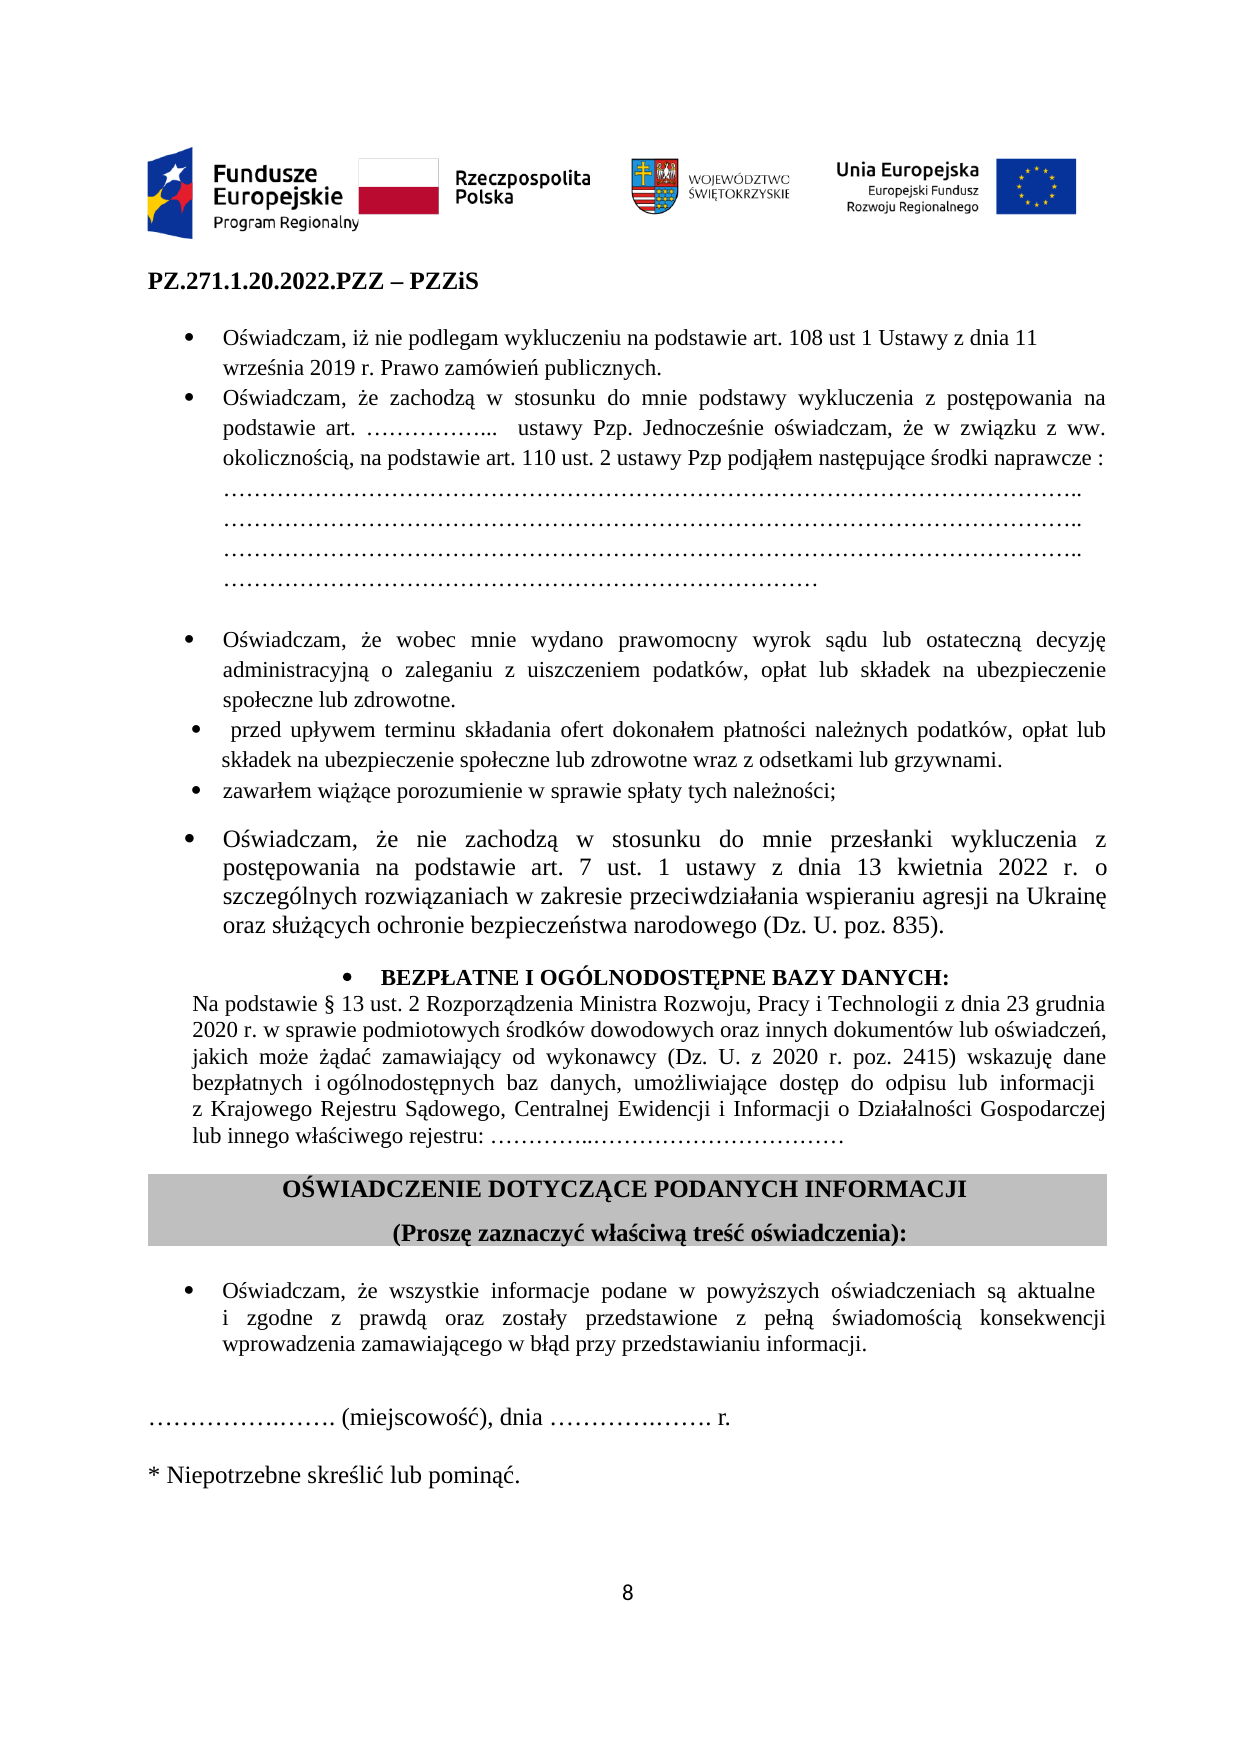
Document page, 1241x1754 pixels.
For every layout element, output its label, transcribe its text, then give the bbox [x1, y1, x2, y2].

list Oświadczam, że wobec mnie wydano prawomocny wyrok sądu lub ostateczną decyzję administracyjną o zaleganiu z uiszczeniem podatków, opłat lub składek na ubezpieczenie społeczne lub zdrowotne. [185, 626, 1107, 712]
list BEZPŁATNE I OGÓLNODOSTĘPNE BAZY DANYCH: [185, 964, 1107, 990]
picture [147, 147, 590, 239]
list Oświadczam, iż nie podlegam wykluczeniu na podstawie art. 108 ust 1 Ustawy z dnia 11 września 2019 r. Prawo zamówień publicznych. [185, 324, 1107, 380]
list Na podstawie § 13 ust. 2 Rozporządzenia Ministra Rozwoju, Pracy i Technologii z dnia 23 grudnia 2020 r. w sprawie podmiotowych środków dowodowych oraz innych dokumentów lub oświadczeń, jakich może żądać zamawiający od wykonawcy (Dz. U. z 2020 r. poz. 2415) wskazuję dane bezpłatnych i ogólnodostępnych baz danych, umożliwiające dostęp do odpisu lub informacji z Krajowego Rejestru Sądowego, Centralnej Ewidencji i Informacji o Działalności Gospodarczej lub innego właściwego rejestru: …………..…………………………… [192, 990, 1107, 1148]
list OŚWIADCZENIE DOTYCZĄCE PODANYCH INFORMACJI (Proszę zaznaczyć właściwą treść oświadczenia): [148, 1174, 1107, 1246]
list zawarłem wiążące porozumienie w sprawie spłaty tych należności; [192, 777, 1107, 803]
list Oświadczam, że wszystkie informacje podane w powyższych oświadczeniach są aktualne i zgodne z prawdą oraz zostały przedstawione z pełną świadomością konsekwencji wprowadzenia zamawiającego w błąd przy przedstawianiu informacji. [185, 1277, 1107, 1356]
list Oświadczam, że zachodzą w stosunku do mnie podstawy wykluczenia z postępowania na podstawie art. ……………... ustawy Pzp. Jednocześnie oświadczam, że w związku z ww. okolicznością, na podstawie art. 110 ust. 2 ustawy Pzp podjąłem następujące środki naprawcze : [185, 384, 1107, 471]
text * Niepotrzebne skreślić lub pominąć. [148, 1460, 1107, 1488]
text …………….……. (miejscowość), dnia ………….……. r. [148, 1402, 1107, 1431]
text …………………………………………………………………………………………………..…………………………………………………………………………………………………..…………………………………………………………………………………………………..…………………………………………………………………… [223, 475, 1107, 592]
picture [631, 147, 790, 221]
picture [837, 147, 1077, 221]
list Oświadczam, że nie zachodzą w stosunku do mnie przesłanki wykluczenia z postępowania na podstawie art. 7 ust. 1 ustawy z dnia 13 kwietnia 2022 r. o szczególnych rozwiązaniach w zakresie przeciwdziałania wspieraniu agresji na Ukrainę oraz służących ochronie bezpieczeństwa narodowego (Dz. U. poz. 835). [185, 824, 1107, 939]
list przed upływem terminu składania ofert dokonałem płatności należnych podatków, opłat lub składek na ubezpieczenie społeczne lub zdrowotne wraz z odsetkami lub grzywnami. [192, 716, 1107, 773]
